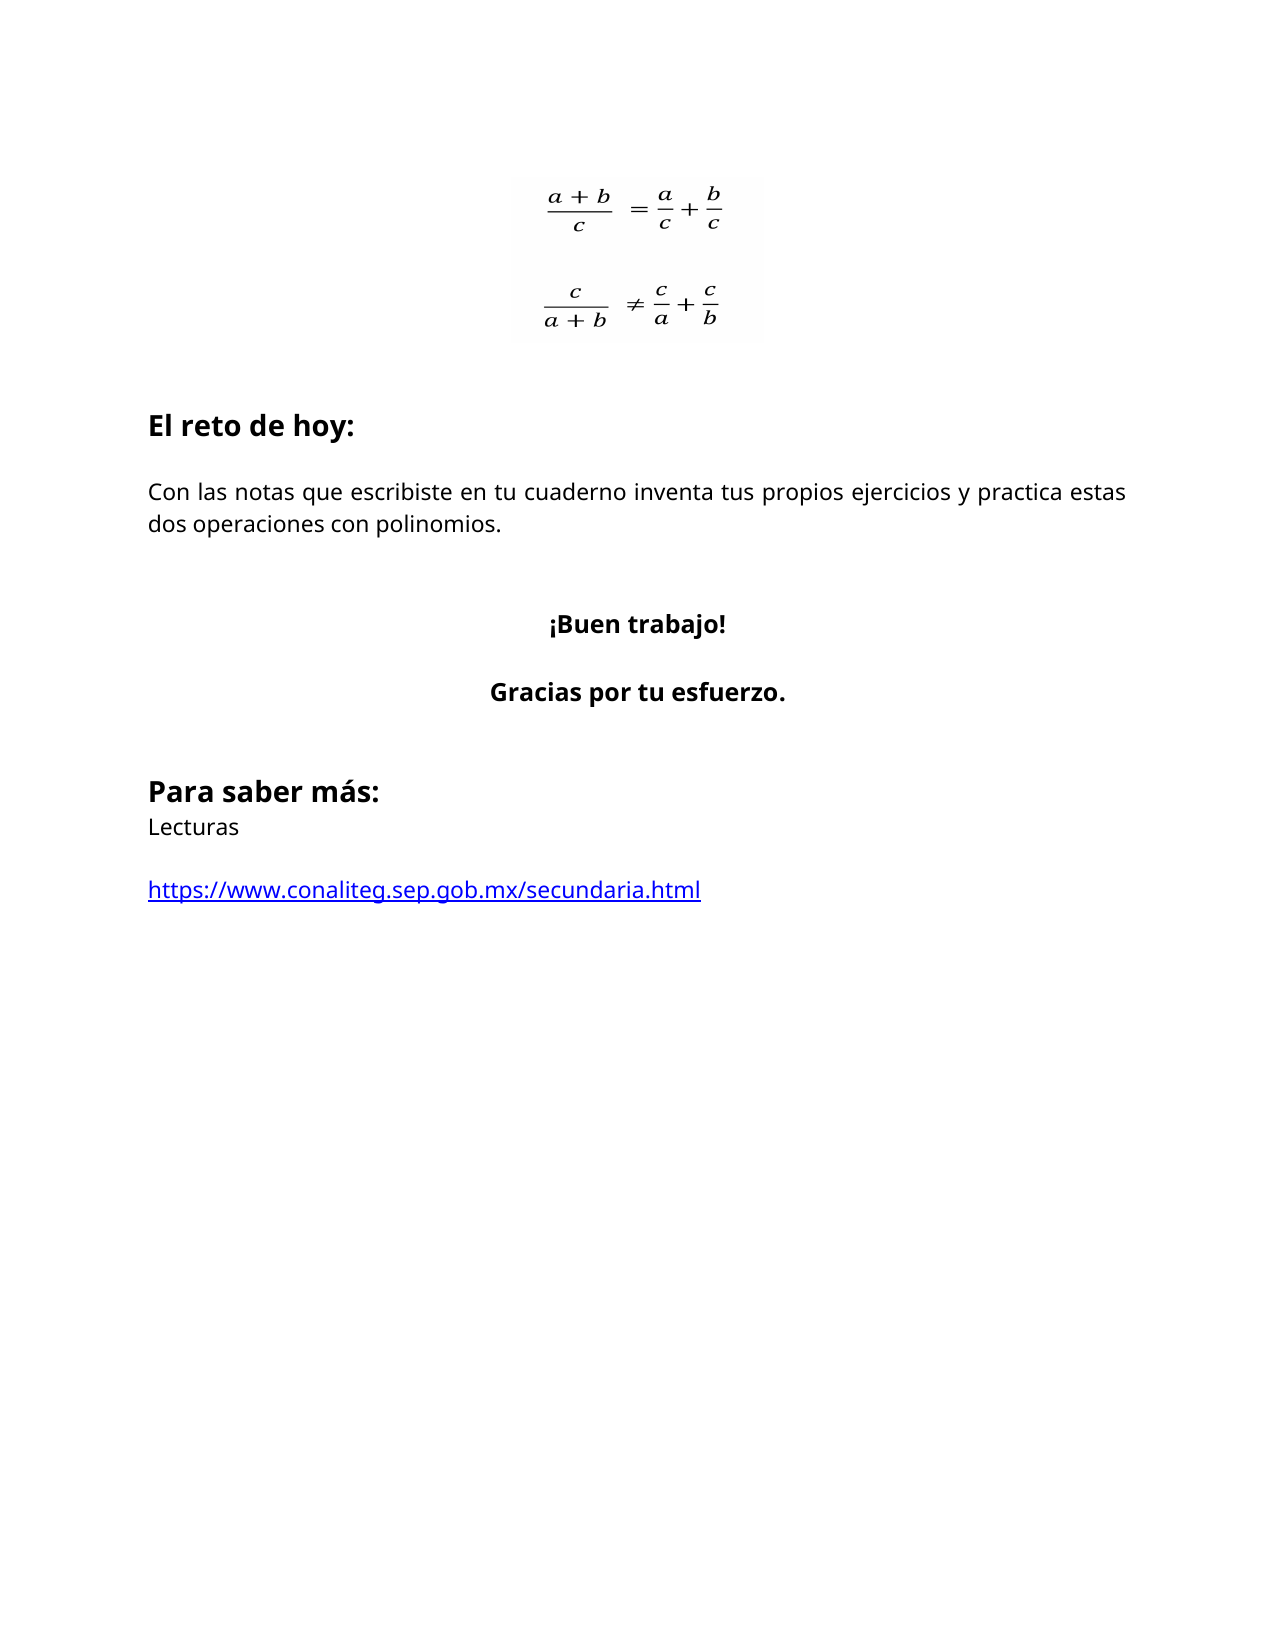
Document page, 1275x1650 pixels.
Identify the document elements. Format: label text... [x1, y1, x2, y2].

text Gracias por tu esfuerzo. [148, 675, 1127, 709]
text Lecturas [148, 811, 1127, 842]
text ¡Buen trabajo! [148, 607, 1127, 641]
text El reto de hoy: [148, 405, 1127, 445]
picture [511, 177, 765, 343]
text Con las notas que escribiste en tu cuaderno inventa tus propios ejercicios y practica estas dos operaciones con polinomios. [148, 476, 1127, 539]
text Para saber más: [148, 772, 1127, 811]
text https://www.conaliteg.sep.gob.mx/secundaria.html [148, 874, 1127, 905]
